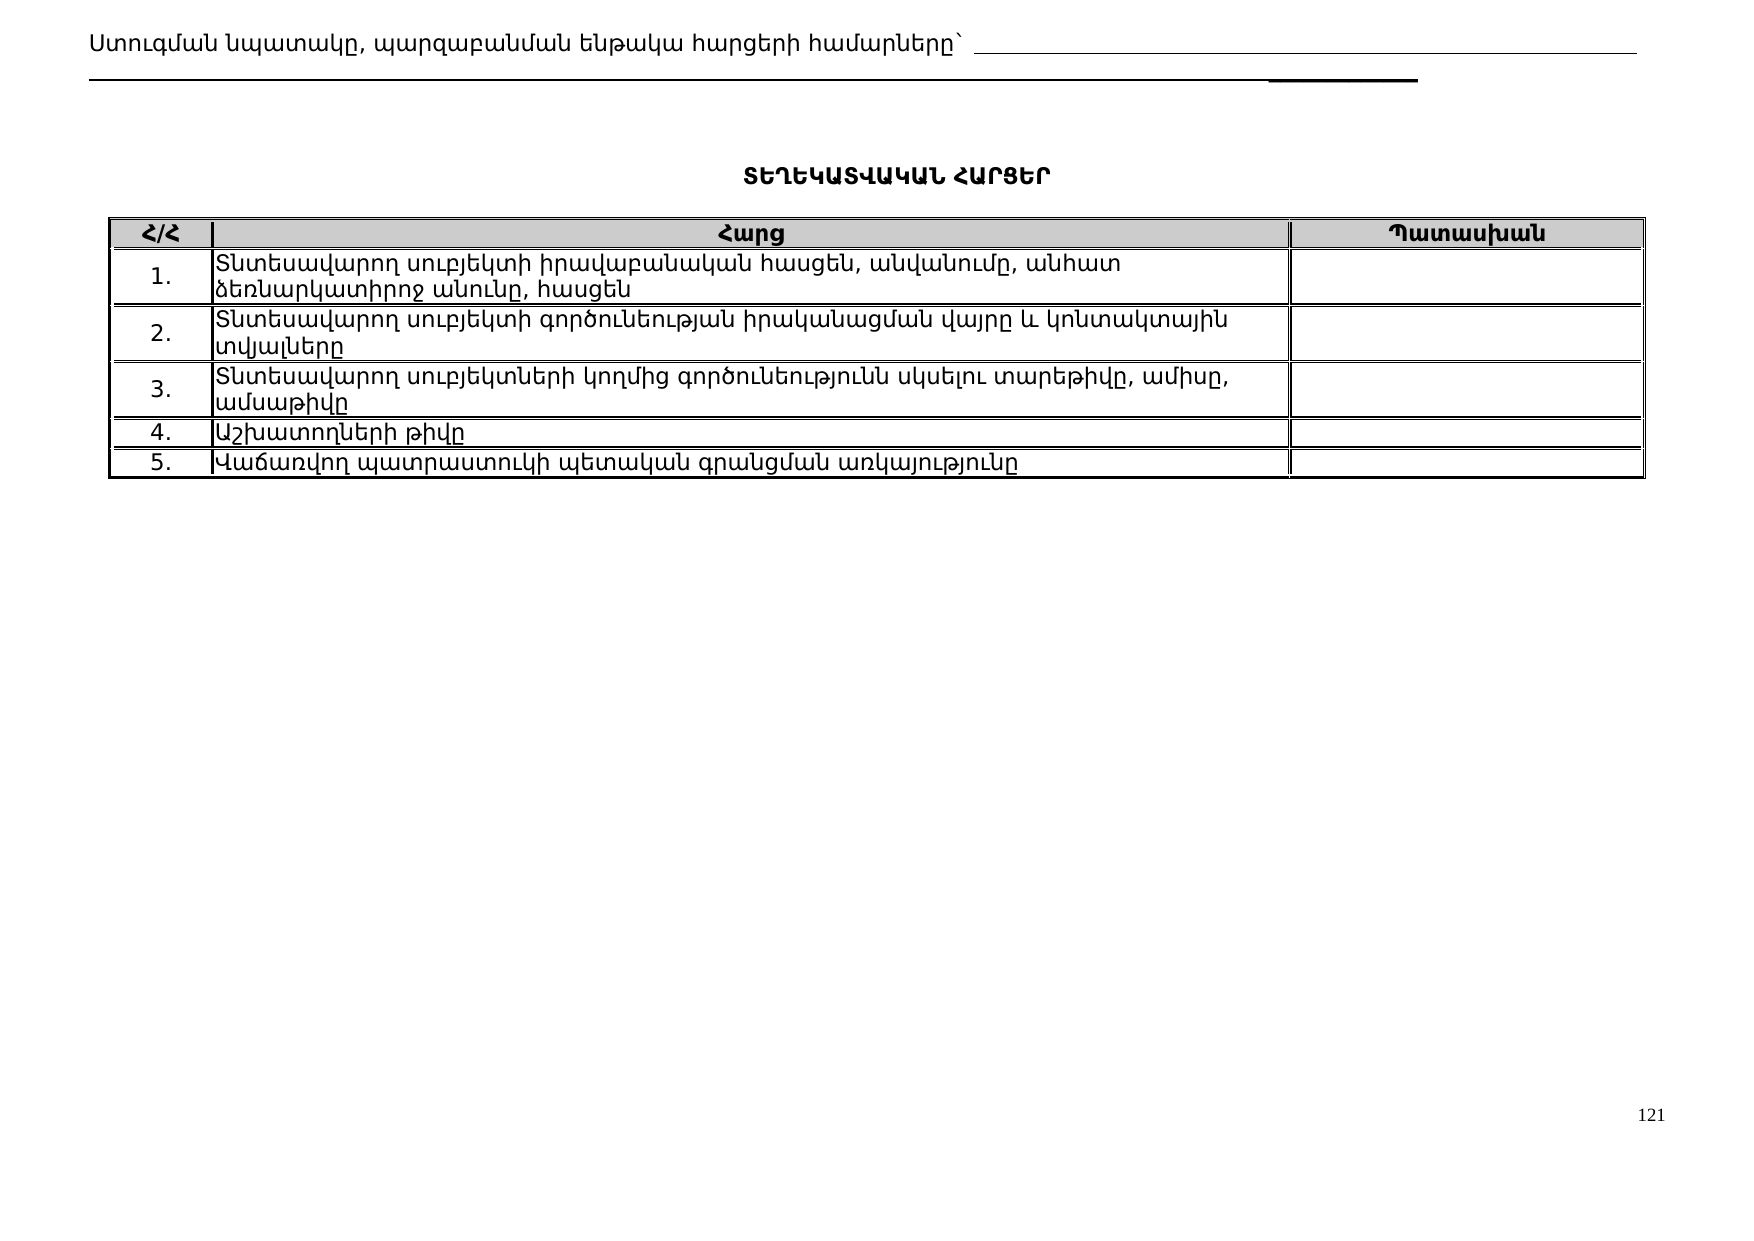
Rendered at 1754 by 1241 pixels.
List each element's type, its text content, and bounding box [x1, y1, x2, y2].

text Ստուգման նպատակը, պարզաբանման ենթակա հարցերի համարները` _____________ [88, 30, 1665, 83]
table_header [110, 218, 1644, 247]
text ՏԵՂԵԿԱՏՎԱԿԱՆ ՀԱՐՑԵՐ [88, 163, 1665, 190]
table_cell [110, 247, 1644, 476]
